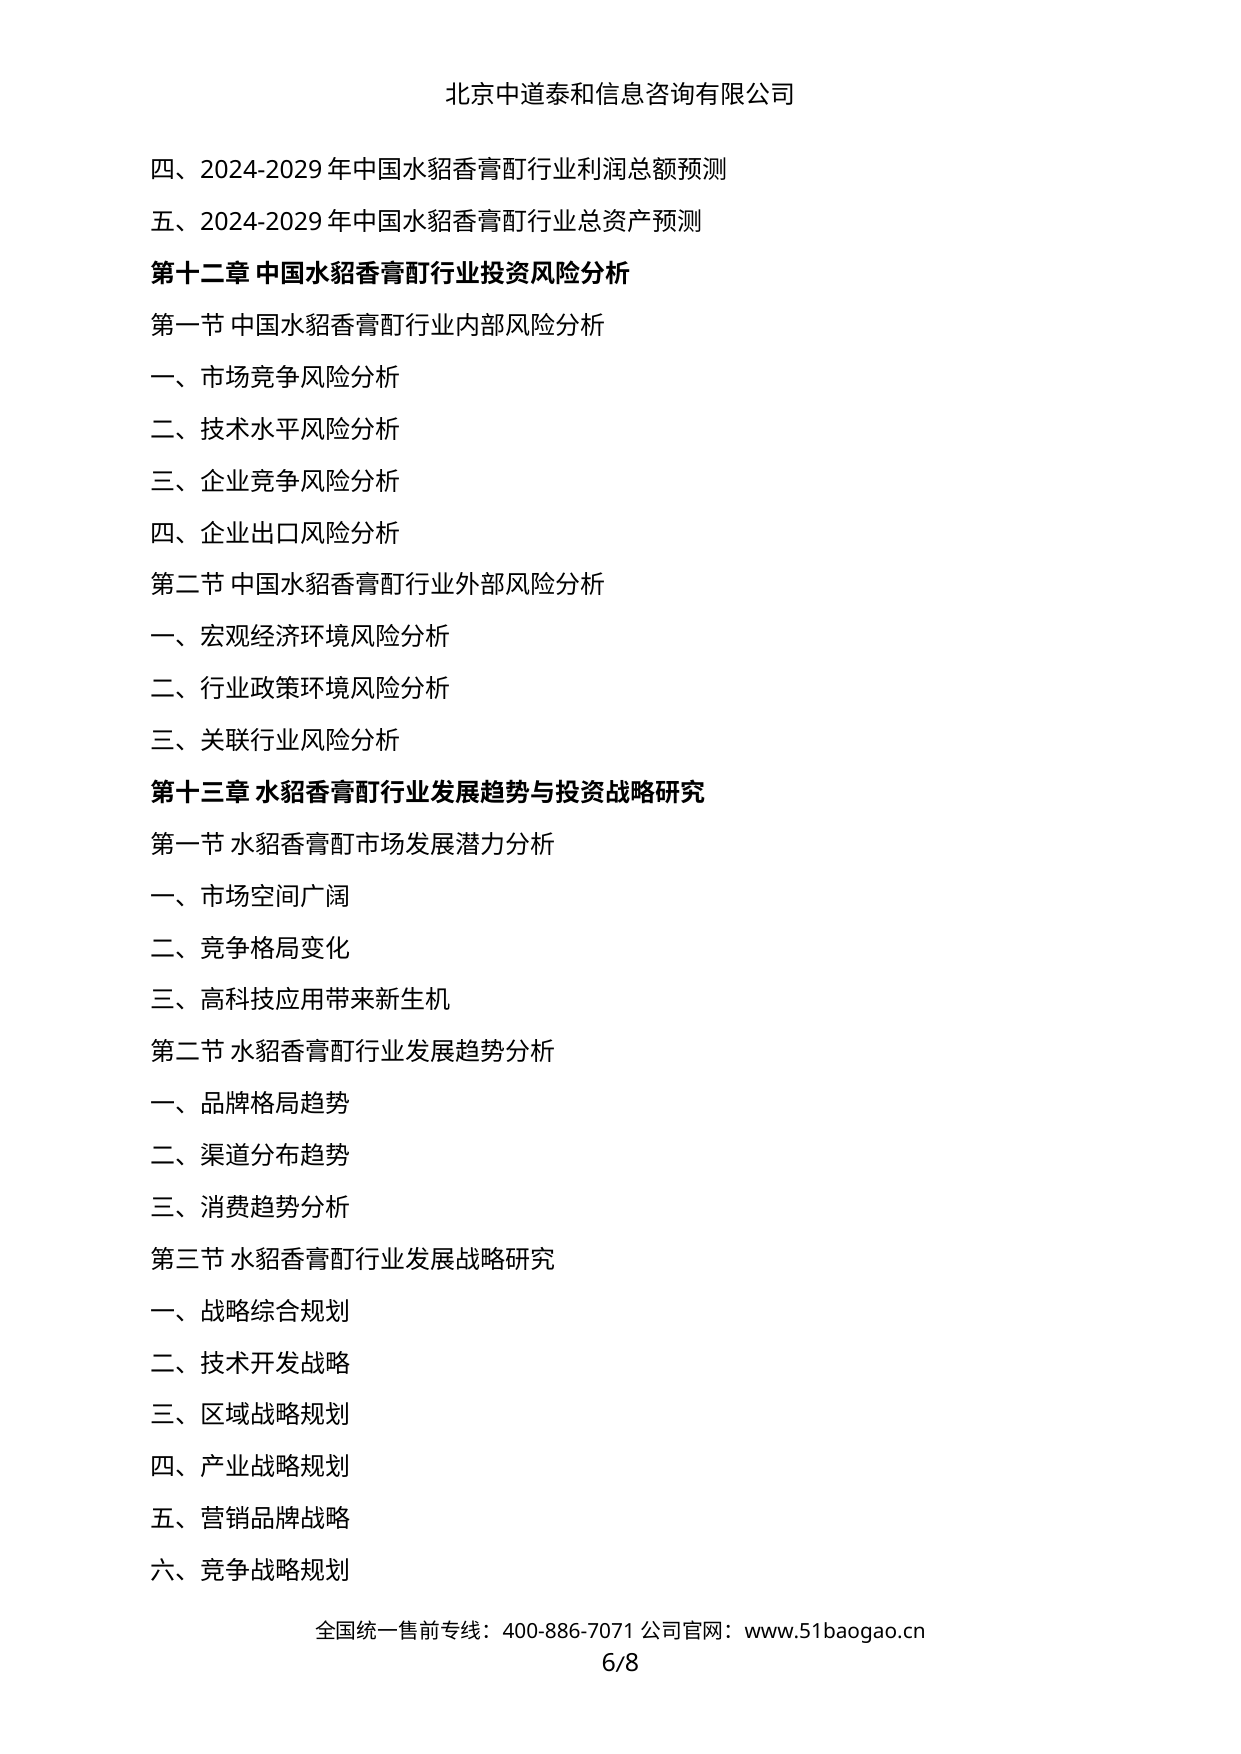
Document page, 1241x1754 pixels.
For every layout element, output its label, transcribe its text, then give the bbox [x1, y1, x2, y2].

text 二、技术水平风险分析 [150, 409, 1090, 446]
text 四、企业出口风险分析 [150, 513, 1090, 549]
text 第二节 水貂香膏酊行业发展趋势分析 [150, 1032, 1090, 1068]
text 二、技术开发战略 [150, 1343, 1090, 1379]
text 三、企业竞争风险分析 [150, 461, 1090, 497]
text 三、关联行业风险分析 [150, 721, 1090, 757]
text 六、竞争战略规划 [150, 1551, 1090, 1587]
text 五、2024-2029年中国水貂香膏酊行业总资产预测 [150, 202, 1090, 238]
text 二、渠道分布趋势 [150, 1136, 1090, 1172]
text 第一节 中国水貂香膏酊行业内部风险分析 [150, 306, 1090, 342]
text 一、品牌格局趋势 [150, 1084, 1090, 1120]
text 三、区域战略规划 [150, 1395, 1090, 1431]
text 二、竞争格局变化 [150, 928, 1090, 964]
text 一、市场竞争风险分析 [150, 357, 1090, 394]
text 四、产业战略规划 [150, 1447, 1090, 1483]
text 一、宏观经济环境风险分析 [150, 617, 1090, 653]
text 第十三章 水貂香膏酊行业发展趋势与投资战略研究 [150, 772, 1090, 809]
text 第三节 水貂香膏酊行业发展战略研究 [150, 1239, 1090, 1276]
text 一、市场空间广阔 [150, 876, 1090, 912]
text 第十二章 中国水貂香膏酊行业投资风险分析 [150, 254, 1090, 290]
text 五、营销品牌战略 [150, 1499, 1090, 1535]
text 一、战略综合规划 [150, 1291, 1090, 1327]
text 三、消费趋势分析 [150, 1187, 1090, 1224]
text 二、行业政策环境风险分析 [150, 669, 1090, 705]
text 第一节 水貂香膏酊市场发展潜力分析 [150, 824, 1090, 861]
text 四、2024-2029年中国水貂香膏酊行业利润总额预测 [150, 150, 1090, 186]
text 第二节 中国水貂香膏酊行业外部风险分析 [150, 565, 1090, 601]
text 三、高科技应用带来新生机 [150, 980, 1090, 1016]
